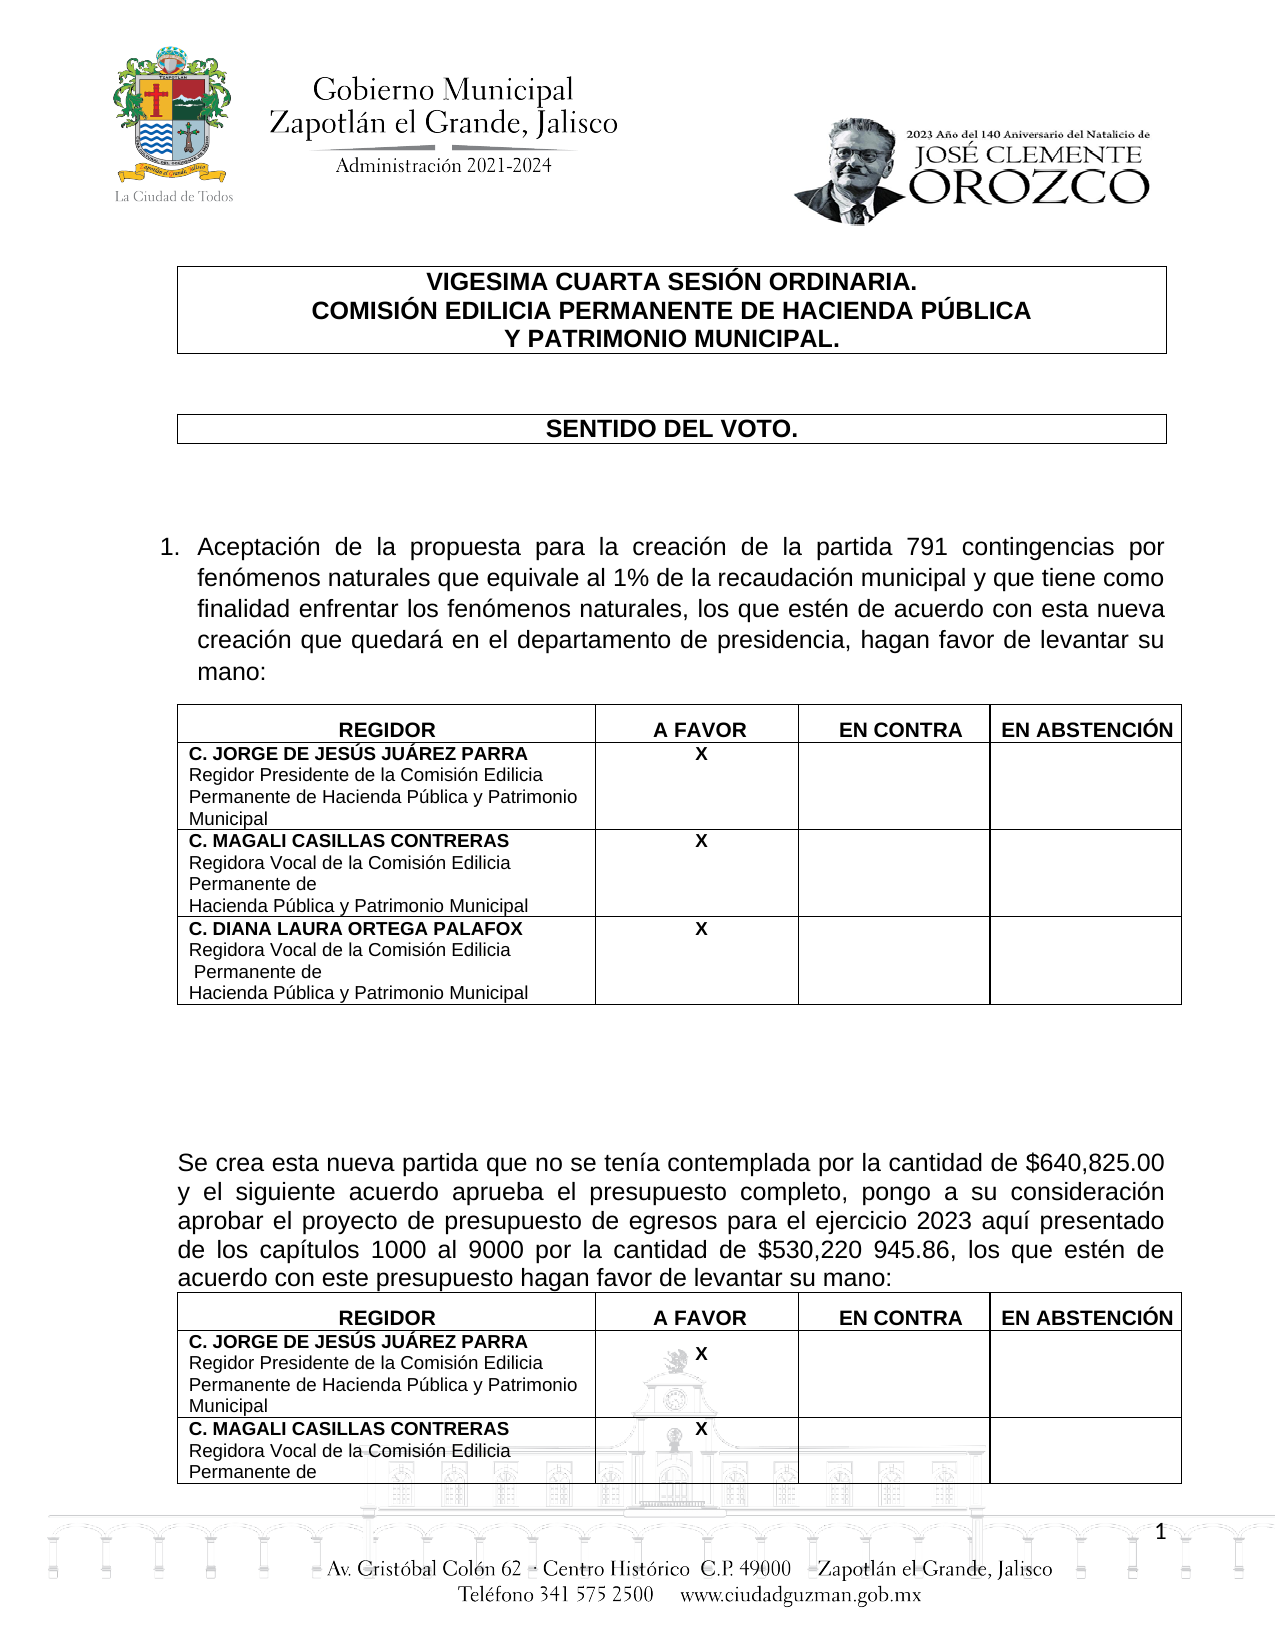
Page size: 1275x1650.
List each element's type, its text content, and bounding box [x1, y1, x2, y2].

table_cell [991, 917, 1181, 1003]
table_cell C. DIANA LAURA ORTEGA PALAFOX Regidora Vocal de la Comisión Edilicia Permanente de Hacienda Pública y Patrimonio Municipal [178, 917, 595, 1003]
table_cell [991, 743, 1181, 829]
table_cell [178, 1418, 595, 1483]
table_header A FAVOR [596, 705, 798, 742]
table_cell C. JORGE DE JESÚS JUÁREZ PARRA Regidor Presidente de la Comisión Edilicia Permanente de Hacienda Pública y Patrimonio Municipal [178, 1331, 595, 1417]
table_header REGIDOR [178, 705, 595, 742]
table_header VIGESIMA CUARTA SESIÓN ORDINARIA. COMISIÓN EDILICIA PERMANENTE DE HACIENDA PÚBLICA Y PATRIMONIO MUNICIPAL. [178, 267, 1166, 353]
text Se crea esta nueva partida que no se tenía contemplada por la cantidad de $640,825.00 y el siguiente acuerdo aprueba el presupuesto completo, pongo a su consideración aprobar el proyecto de presupuesto de egresos para el ejercicio 2023 aquí presentado de los capítulos 1000 al 9000 por la cantidad de $530,220 945.86, los que estén de acuerdo con este presupuesto hagan favor de levantar su mano: [177, 1148, 1167, 1292]
table_header EN CONTRA [799, 1293, 989, 1329]
table_cell [799, 743, 989, 829]
table_cell X [596, 1331, 798, 1417]
table_cell X [596, 830, 798, 916]
table_header SENTIDO DEL VOTO. [178, 415, 1166, 443]
table_cell C. MAGALI CASILLAS CONTRERAS Regidora Vocal de la Comisión Edilicia Permanente de Hacienda Pública y Patrimonio Municipal [178, 830, 595, 916]
table_header EN CONTRA [799, 705, 989, 742]
table_cell [799, 917, 989, 1003]
table_cell [799, 1331, 989, 1417]
table_header EN ABSTENCIÓN [991, 1293, 1181, 1329]
table_cell [991, 1418, 1181, 1483]
list Aceptación de la propuesta para la creación de la partida 791 contingencias por fenómenos naturales que equivale al 1% de la recaudación municipal y que tiene como finalidad enfrentar los fenómenos naturales, los que estén de acuerdo con esta nueva creación que quedará en el departamento de presidencia, hagan favor de levantar su mano: [159, 532, 1167, 685]
table_header EN ABSTENCIÓN [991, 705, 1181, 742]
table_cell X [596, 1418, 798, 1483]
table_cell [799, 1418, 989, 1483]
table_header A FAVOR [596, 1293, 798, 1329]
table_cell [991, 830, 1181, 916]
table_cell [991, 1331, 1181, 1417]
table_cell C. JORGE DE JESÚS JUÁREZ PARRA Regidor Presidente de la Comisión Edilicia Permanente de Hacienda Pública y Patrimonio Municipal [178, 743, 595, 829]
table_header REGIDOR [178, 1293, 595, 1329]
table_cell X [596, 917, 798, 1003]
table_cell [799, 830, 989, 916]
table_cell X [596, 743, 798, 829]
picture [34, 0, 1275, 1650]
